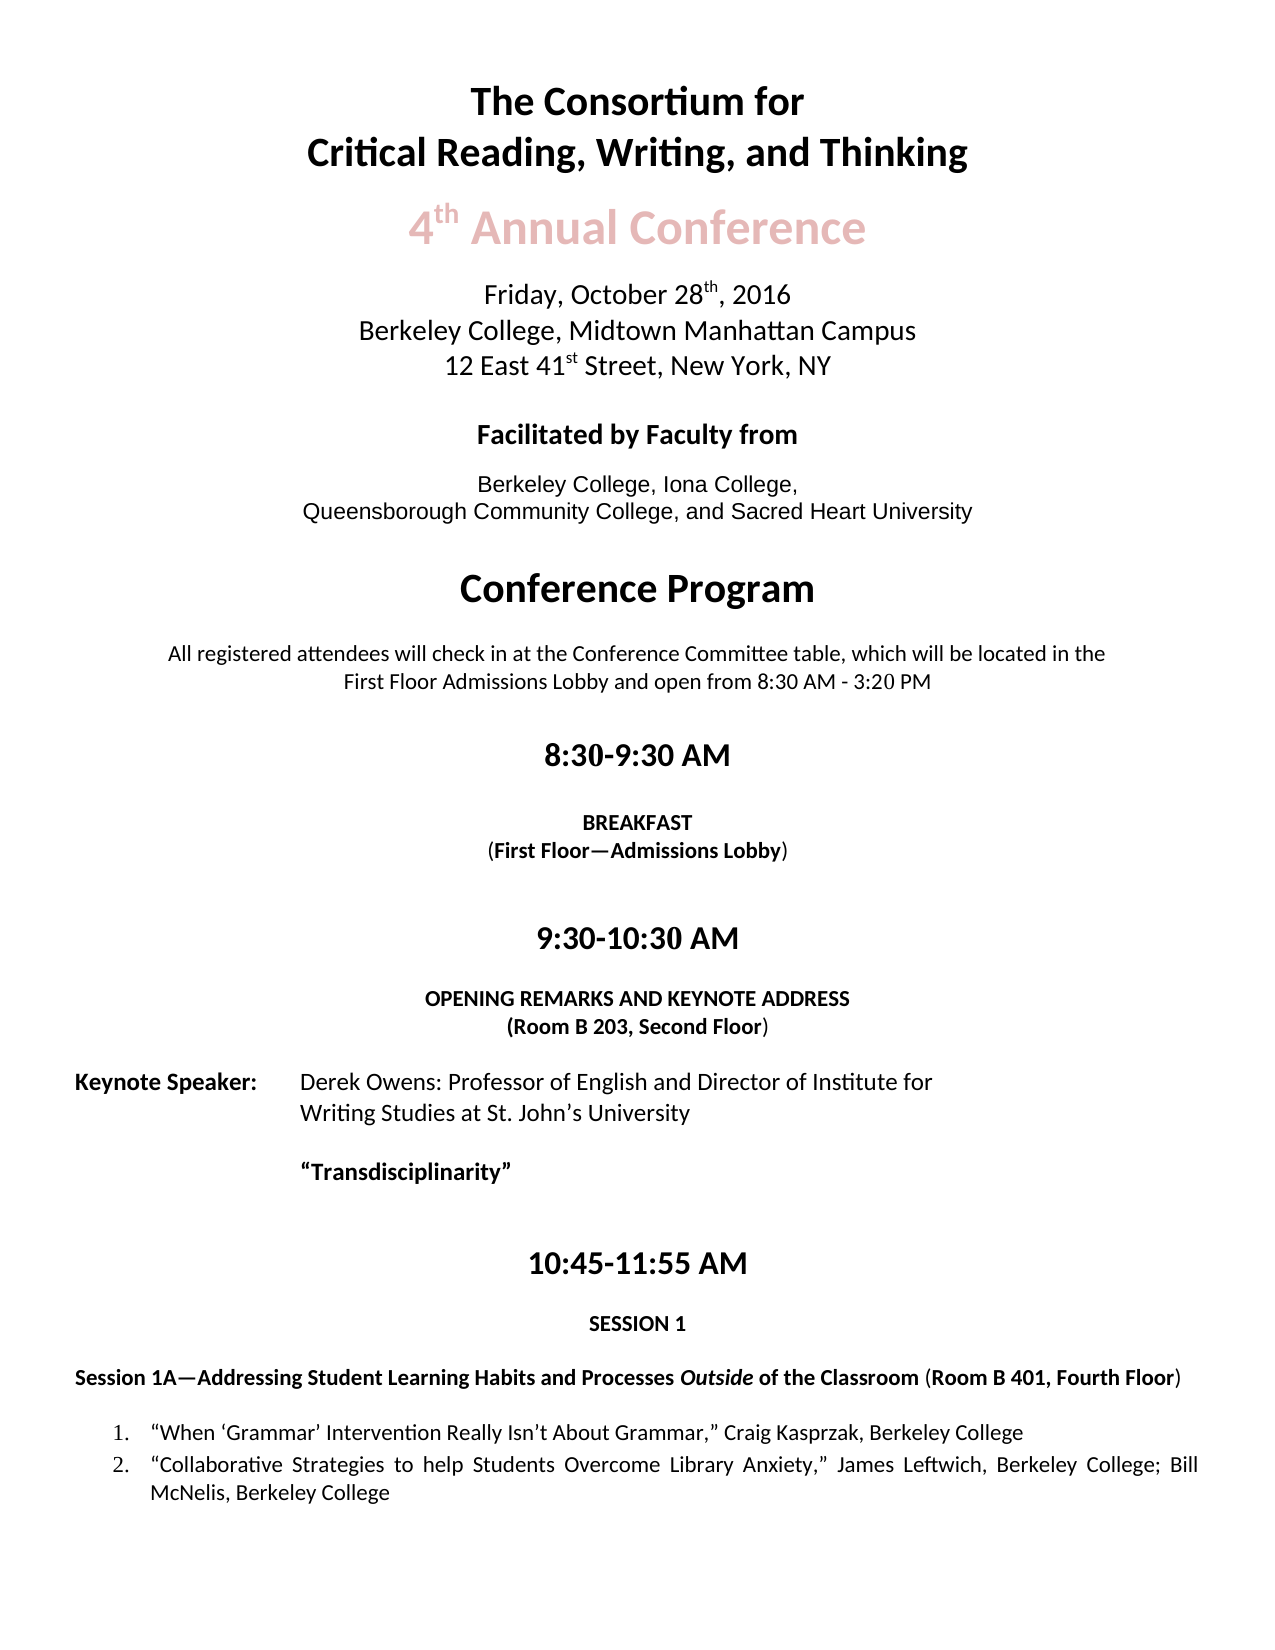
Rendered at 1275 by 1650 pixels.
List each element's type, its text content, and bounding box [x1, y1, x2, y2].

text 8:30-9:30 AM [75, 734, 1200, 774]
text 10:45-11:55 AM [75, 1242, 1200, 1282]
text BREAKFAST [75, 808, 1200, 836]
text 12 East 41st Street, New York, NY [75, 347, 1200, 383]
list “When ‘Grammar’ Intervention Really Isn’t About Grammar,” Craig Kasprzak, Berkeley College [112, 1418, 1200, 1446]
text Queensborough Community College, and Sacred Heart University [75, 498, 1200, 524]
text “Transdisciplinarity” [300, 1156, 1200, 1187]
text First Floor Admissions Lobby and open from 8:30 AM - 3:20 PM [75, 667, 1200, 696]
text All registered attendees will check in at the Conference Committee table, which will be located in the [75, 639, 1200, 667]
text Critical Reading, Writing, and Thinking [75, 126, 1200, 177]
text OPENING REMARKS AND KEYNOTE ADDRESS [75, 984, 1200, 1012]
text The Consortium for [75, 75, 1200, 126]
text Berkeley College, Iona College, [75, 471, 1200, 498]
text Writing Studies at St. John’s University [300, 1097, 1200, 1127]
text (First Floor—Admissions Lobby) [75, 836, 1200, 864]
text (Room B 203, Second Floor) [75, 1012, 1200, 1040]
text Facilitated by Faculty from [75, 416, 1200, 452]
text Friday, October 28th, 2016 [75, 276, 1200, 312]
text Berkeley College, Midtown Manhattan Campus [75, 312, 1200, 347]
text 9:30-10:30 AM [75, 917, 1200, 958]
text Session 1A—Addressing Student Learning Habits and Processes Outside of the Classroom (Room B 401, Fourth Floor) [75, 1363, 1200, 1391]
text Conference Program [75, 562, 1200, 613]
text Keynote Speaker: Derek Owens: Professor of English and Director of Institute for [75, 1066, 1200, 1097]
list “Collaborative Strategies to help Students Overcome Library Anxiety,” James Leftwich, Berkeley College; Bill McNelis, Berkeley College [112, 1450, 1200, 1506]
text SESSION 1 [75, 1309, 1200, 1337]
text 4th Annual Conference [75, 196, 1200, 257]
